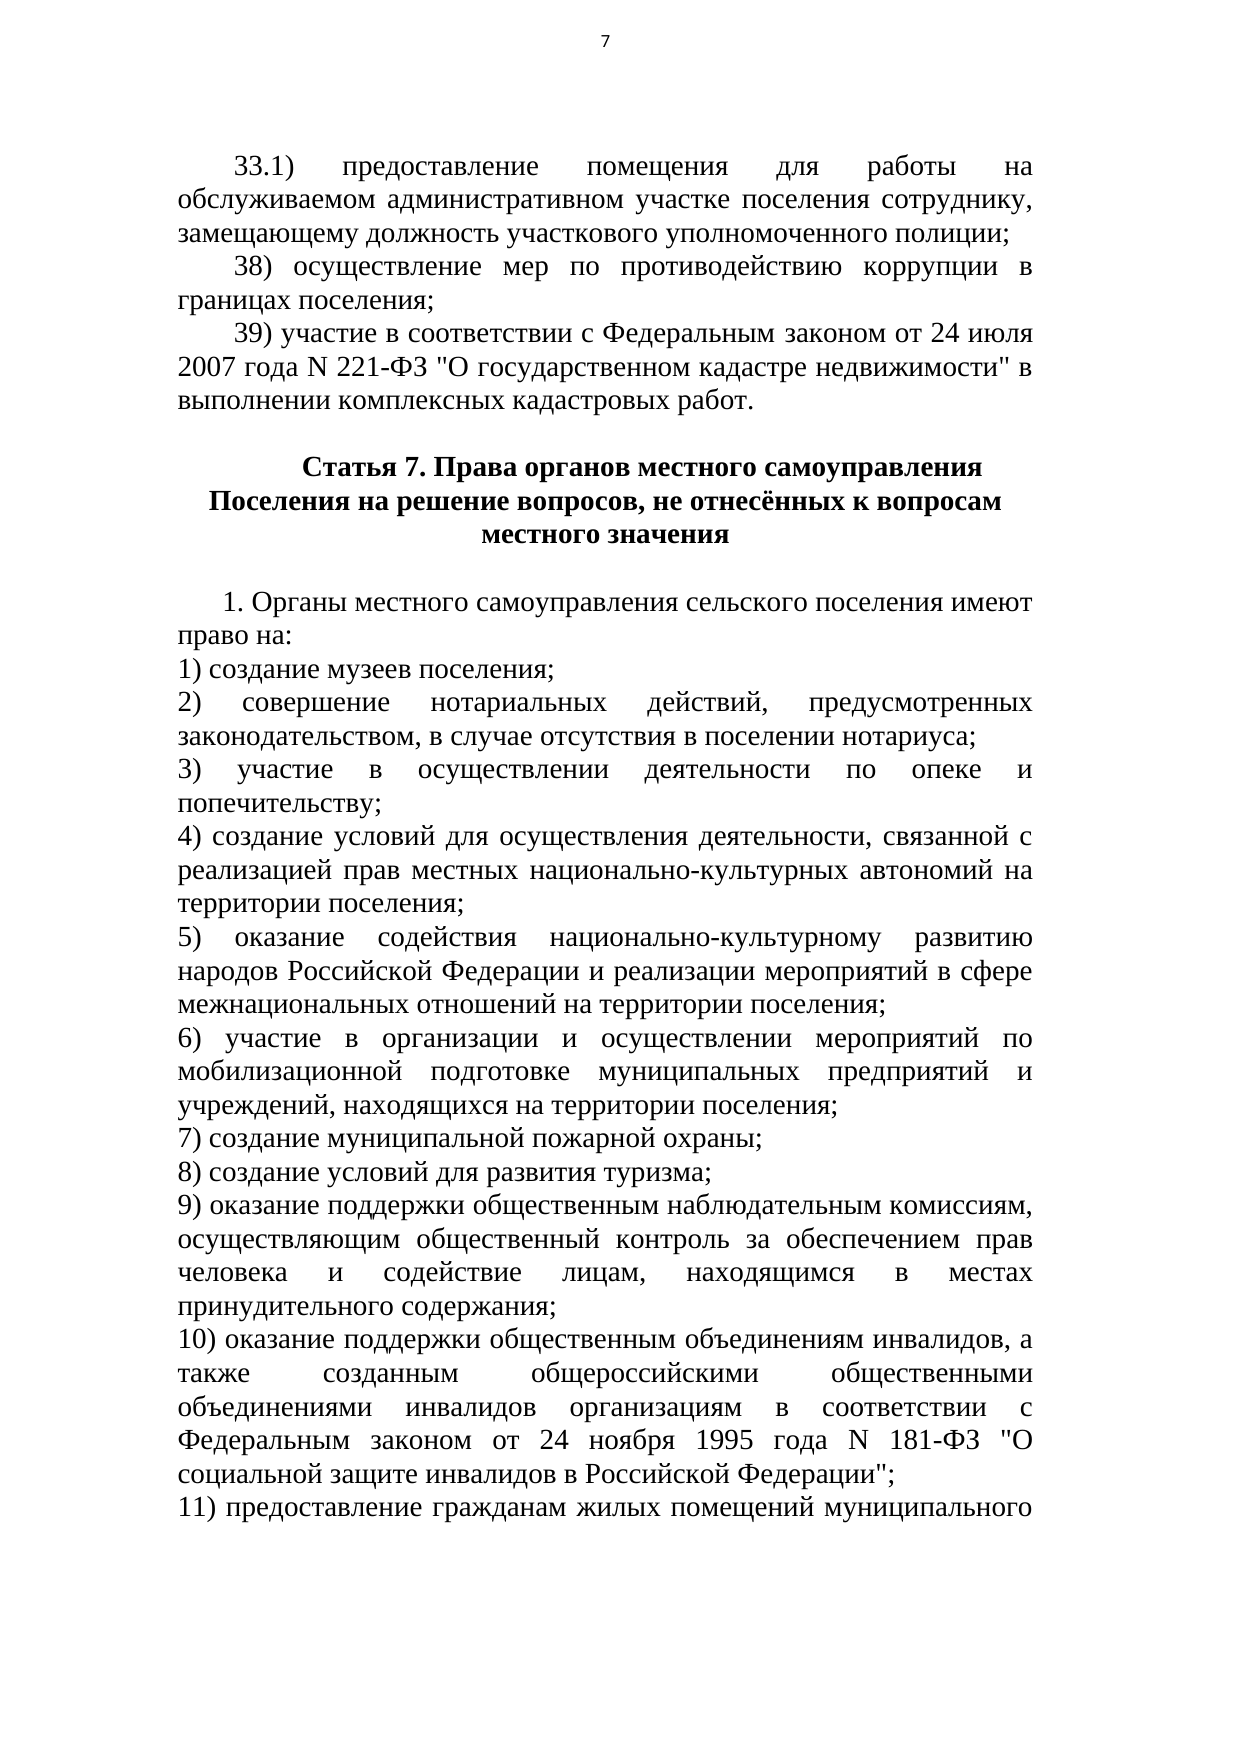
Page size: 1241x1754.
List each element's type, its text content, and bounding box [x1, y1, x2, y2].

text 1. Органы местного самоуправления сельского поселения имеют право на: [177, 584, 1033, 651]
text 3) участие в осуществлении деятельности по опеке и попечительству; [177, 751, 1033, 818]
text 4) создание условий для осуществления деятельности, связанной с реализацией прав местных национально-культурных автономий на территории поселения; [177, 818, 1033, 919]
text 7) создание муниципальной пожарной охраны; [177, 1120, 1033, 1154]
text 2) совершение нотариальных действий, предусмотренных законодательством, в случае отсутствия в поселении нотариуса; [177, 684, 1033, 751]
text 38) осуществление мер по противодействию коррупции в границах поселения; [177, 248, 1033, 315]
text 8) создание условий для развития туризма; [177, 1154, 1033, 1187]
text 6) участие в организации и осуществлении мероприятий по мобилизационной подготовке муниципальных предприятий и учреждений, находящихся на территории поселения; [177, 1020, 1033, 1120]
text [177, 1489, 1033, 1523]
text 33.1) предоставление помещения для работы на обслуживаемом административном участке поселения сотруднику, замещающему должность участкового уполномоченного полиции; [177, 148, 1033, 248]
text Статья 7. Права органов местного самоуправления Поселения на решение вопросов, не отнесённых к вопросам местного значения [177, 449, 1033, 550]
text 9) оказание поддержки общественным наблюдательным комиссиям, осуществляющим общественный контроль за обеспечением прав человека и содействие лицам, находящимся в местах принудительного содержания; [177, 1187, 1033, 1322]
text 5) оказание содействия национально-культурному развитию народов Российской Федерации и реализации мероприятий в сфере межнациональных отношений на территории поселения; [177, 919, 1033, 1020]
text 1) создание музеев поселения; [177, 651, 1033, 684]
text 39) участие в соответствии с Федеральным законом от 24 июля 2007 года N 221-ФЗ "О государственном кадастре недвижимости" в выполнении комплексных кадастровых работ. [177, 315, 1033, 416]
text 10) оказание поддержки общественным объединениям инвалидов, а также созданным общероссийскими общественными объединениями инвалидов организациям в соответствии с Федеральным законом от 24 ноября 1995 года N 181-ФЗ "О социальной защите инвалидов в Российской Федерации"; [177, 1322, 1033, 1489]
